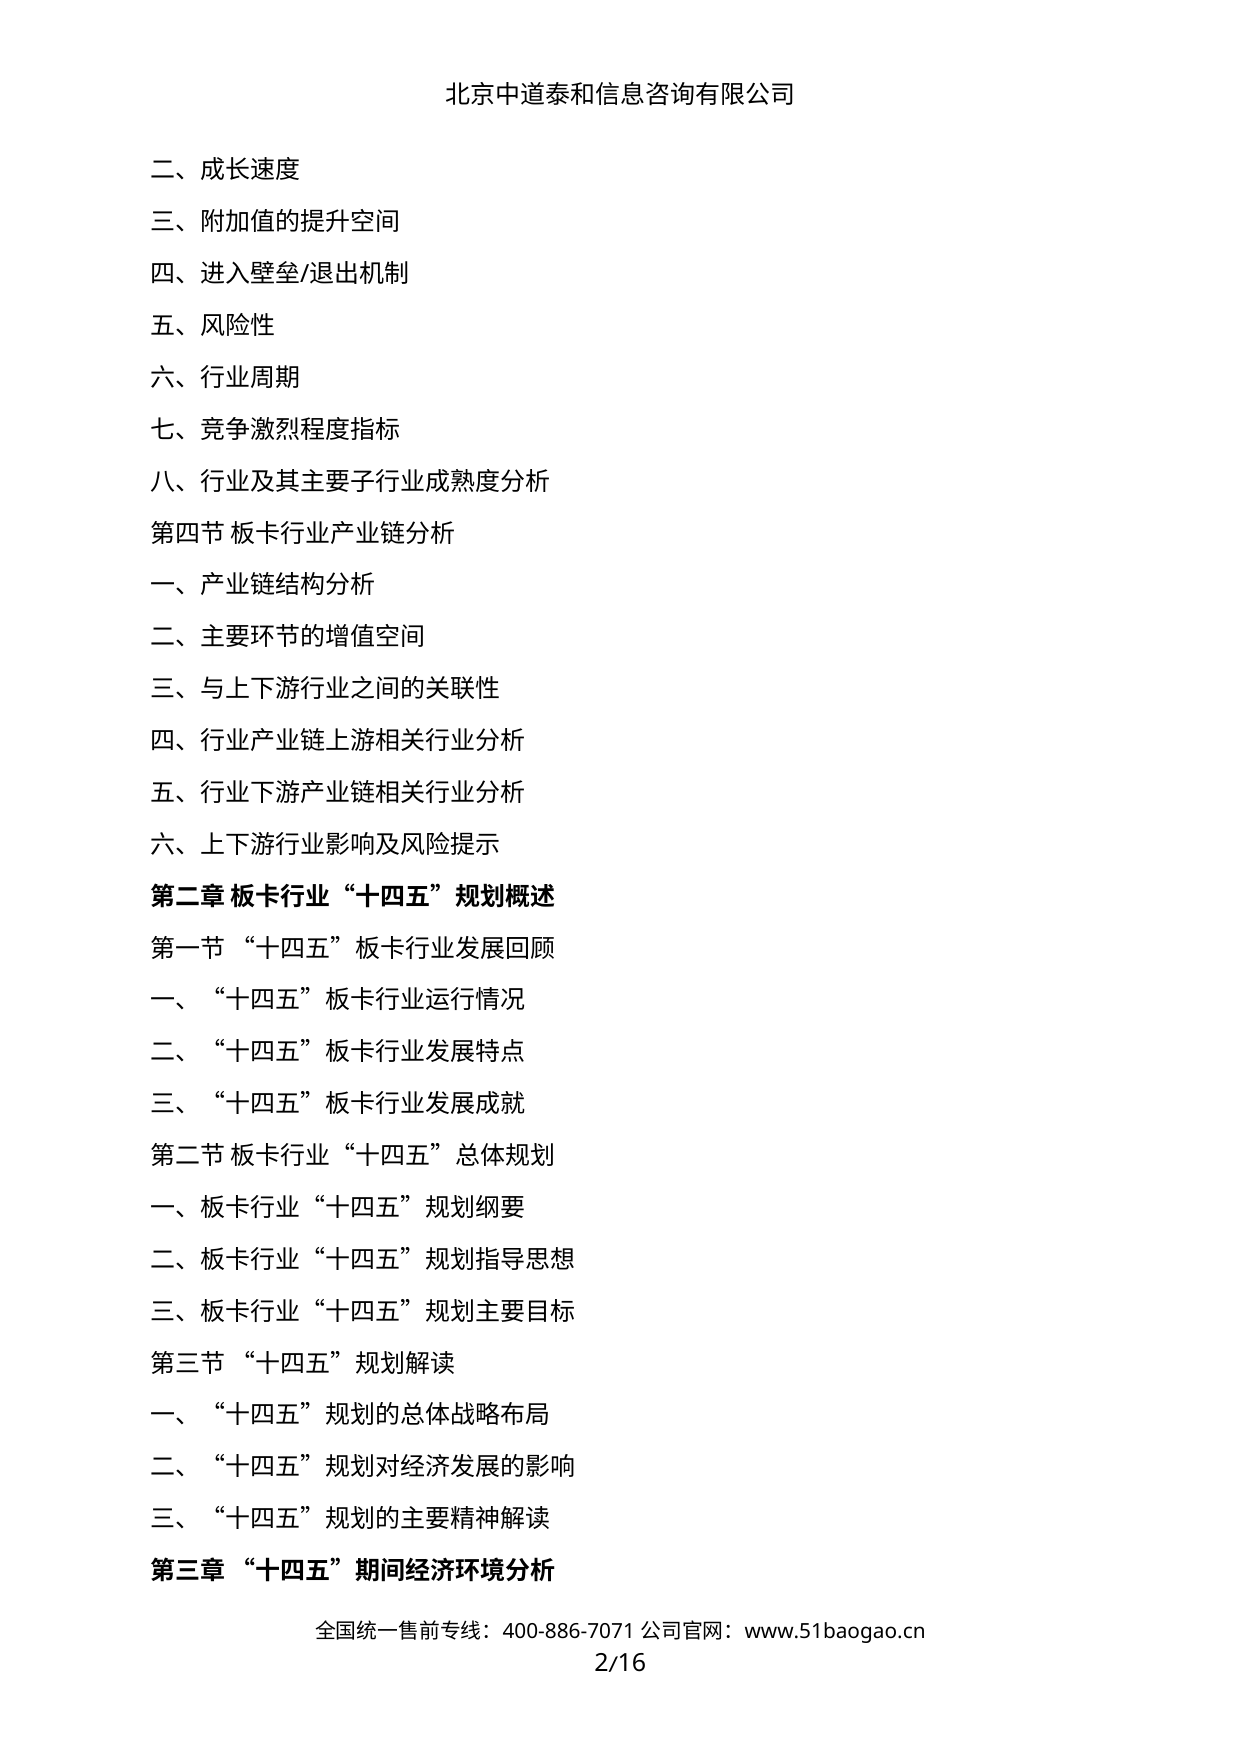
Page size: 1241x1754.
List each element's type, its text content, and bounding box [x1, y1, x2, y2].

text 一、产业链结构分析 [150, 565, 1090, 601]
text 二、板卡行业“十四五”规划指导思想 [150, 1239, 1090, 1276]
text 五、风险性 [150, 306, 1090, 342]
text 八、行业及其主要子行业成熟度分析 [150, 461, 1090, 497]
text 六、行业周期 [150, 357, 1090, 394]
text 一、板卡行业“十四五”规划纲要 [150, 1187, 1090, 1224]
text 五、行业下游产业链相关行业分析 [150, 772, 1090, 809]
text 四、行业产业链上游相关行业分析 [150, 721, 1090, 757]
text 三、与上下游行业之间的关联性 [150, 669, 1090, 705]
text 第三节 “十四五”规划解读 [150, 1343, 1090, 1379]
text 六、上下游行业影响及风险提示 [150, 824, 1090, 861]
text 二、成长速度 [150, 150, 1090, 186]
text 第四节 板卡行业产业链分析 [150, 513, 1090, 549]
text 第一节 “十四五”板卡行业发展回顾 [150, 928, 1090, 964]
text 一、“十四五”规划的总体战略布局 [150, 1395, 1090, 1431]
text 一、“十四五”板卡行业运行情况 [150, 980, 1090, 1016]
text 七、竞争激烈程度指标 [150, 409, 1090, 446]
text 第二节 板卡行业“十四五”总体规划 [150, 1136, 1090, 1172]
text 三、“十四五”规划的主要精神解读 [150, 1499, 1090, 1535]
text 第三章 “十四五”期间经济环境分析 [150, 1551, 1090, 1587]
text 二、“十四五”规划对经济发展的影响 [150, 1447, 1090, 1483]
text 三、附加值的提升空间 [150, 202, 1090, 238]
text 三、板卡行业“十四五”规划主要目标 [150, 1291, 1090, 1327]
text 二、主要环节的增值空间 [150, 617, 1090, 653]
text 第二章 板卡行业“十四五”规划概述 [150, 876, 1090, 912]
text 四、进入壁垒/退出机制 [150, 254, 1090, 290]
text 二、“十四五”板卡行业发展特点 [150, 1032, 1090, 1068]
text 三、“十四五”板卡行业发展成就 [150, 1084, 1090, 1120]
